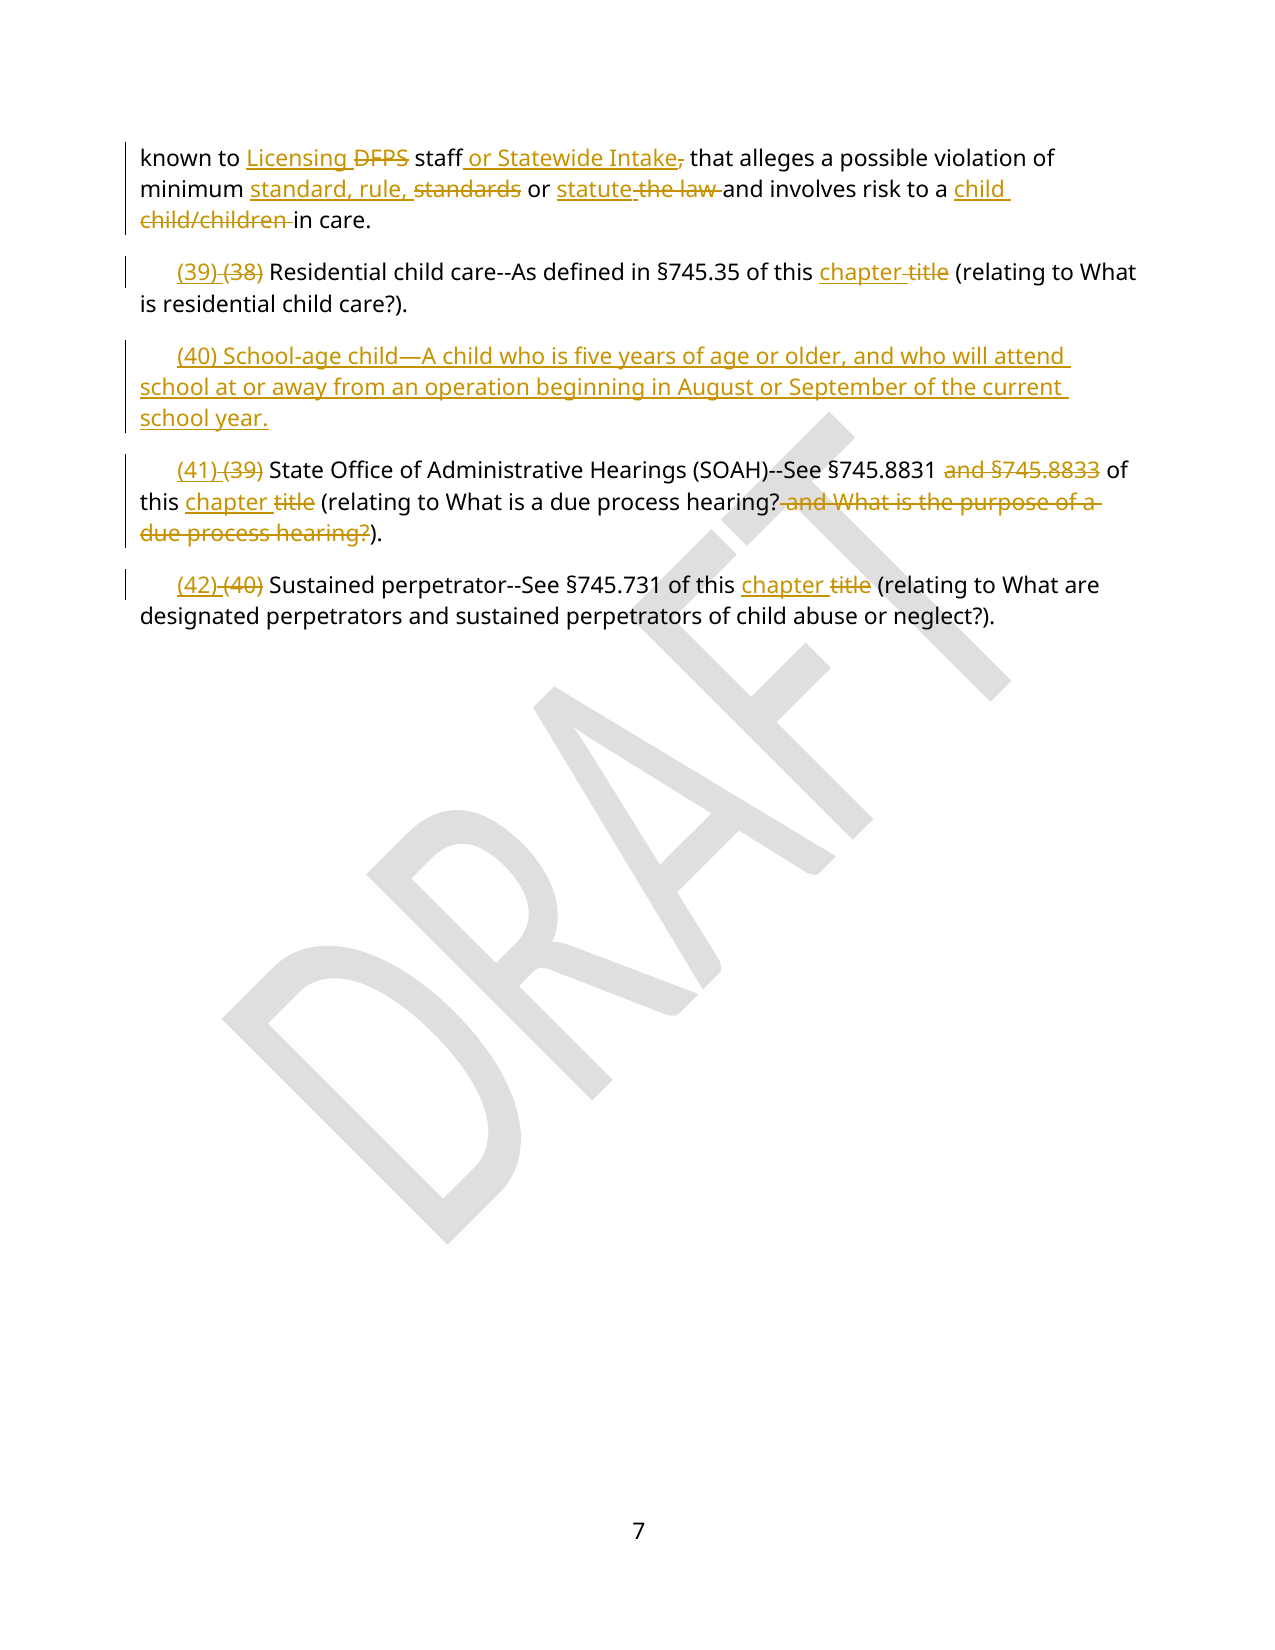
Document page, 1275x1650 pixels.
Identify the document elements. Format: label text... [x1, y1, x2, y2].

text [139, 142, 1137, 235]
text State Office of Administrative Hearings (SOAH)--See §745.8831 of this (relating to What is a due process hearing?). [139, 454, 1137, 548]
text Sustained perpetrator--See §745.731 of this (relating to What are designated perpetrators and sustained perpetrators of child abuse or neglect?). [139, 569, 1137, 631]
text Residential child care--As defined in §745.35 of this (relating to What is residential child care?). [139, 256, 1137, 319]
